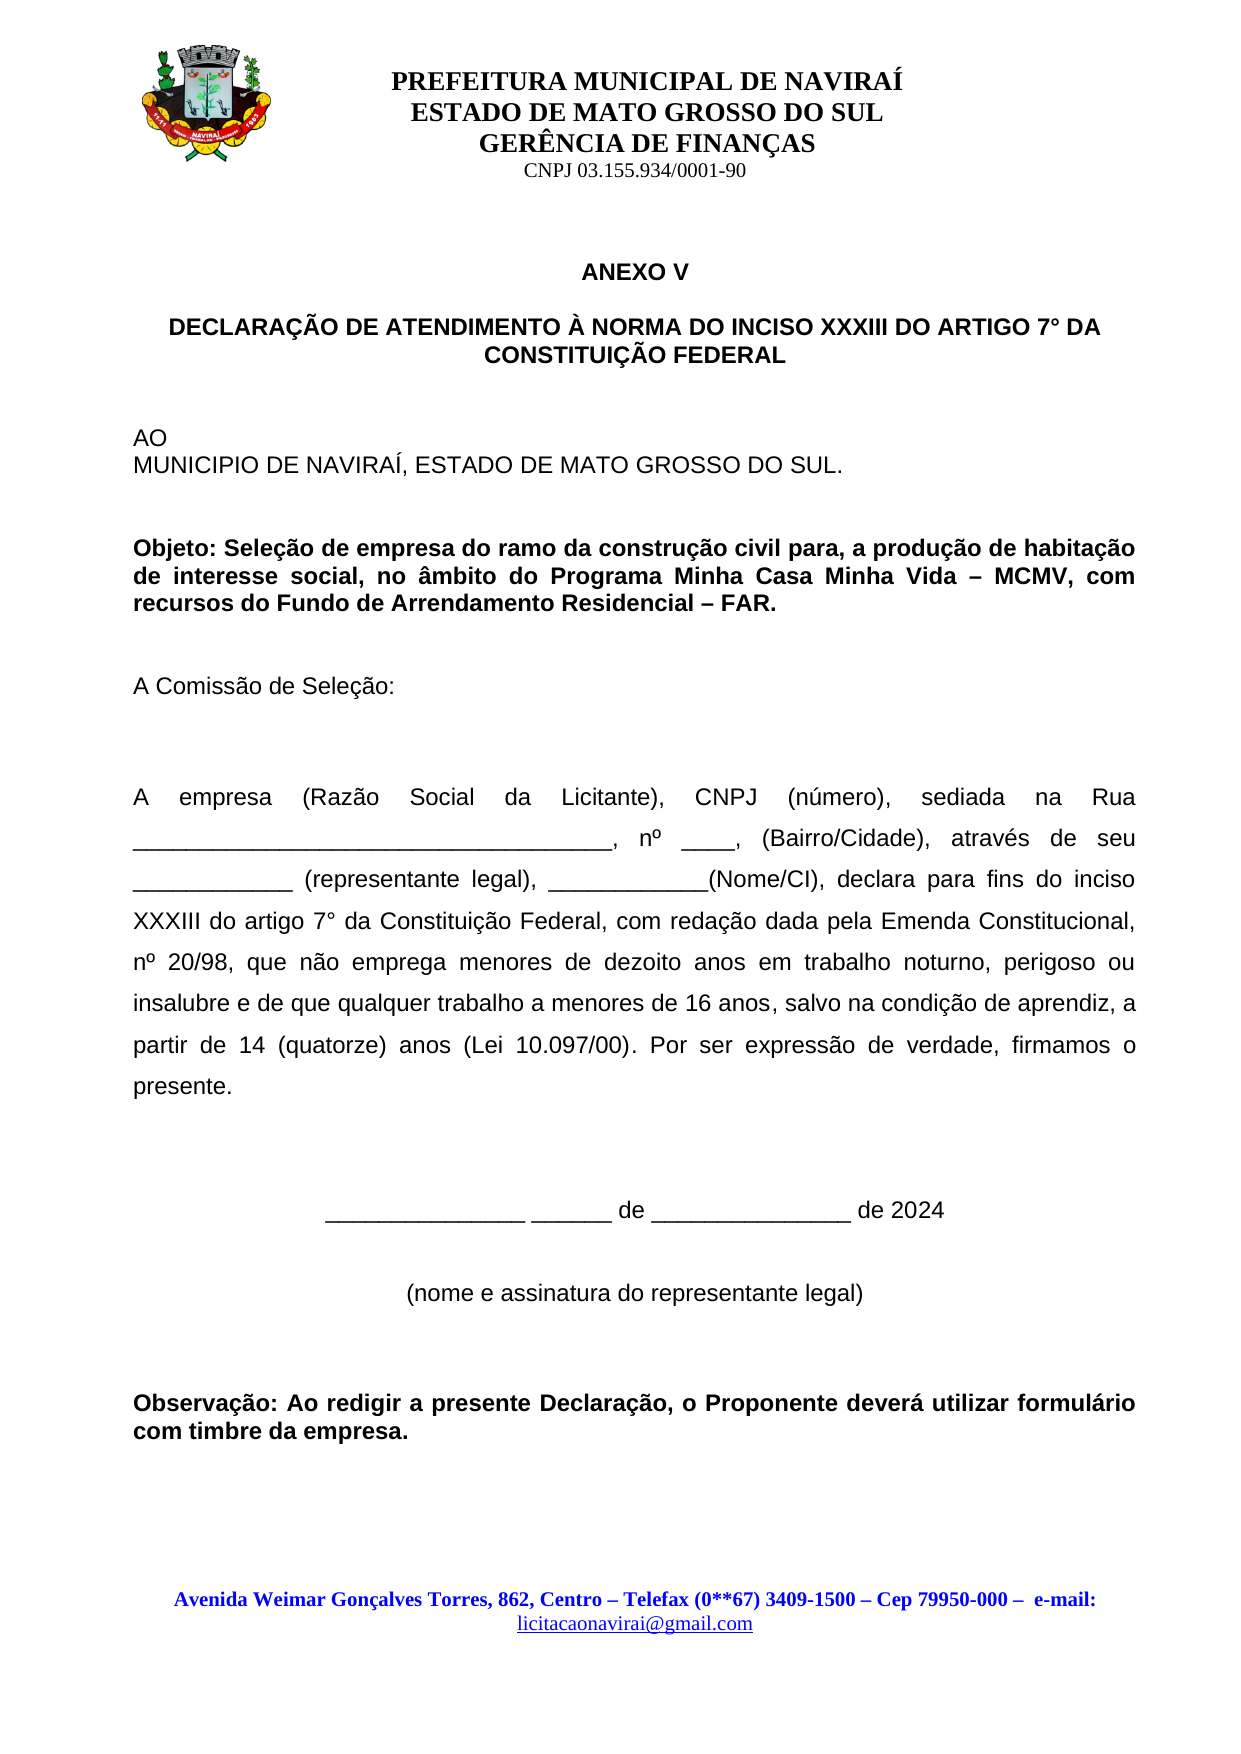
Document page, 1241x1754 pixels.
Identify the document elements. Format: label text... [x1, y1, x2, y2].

text _______________ ______ de _______________ de 2024 [133, 1196, 1137, 1224]
text (nome e assinatura do representante legal) [133, 1279, 1137, 1307]
text AO [133, 424, 1137, 451]
text A Comissão de Seleção: [133, 672, 1137, 700]
picture [142, 45, 271, 162]
text A empresa (Razão Social da Licitante), CNPJ (número), sediada na Rua ____________________________________, nº ____, (Bairro/Cidade), através de seu ____________ (representante legal), ____________(Nome/CI), declara para fins do inciso XXXIII do artigo 7° da Constituição Federal, com redação dada pela Emenda Constitucional, nº 20/98, que não emprega menores de dezoito anos em trabalho noturno, perigoso ou insalubre e de que qualquer trabalho a menores de 16 anos, salvo na condição de aprendiz, a partir de 14 (quatorze) anos (Lei 10.097/00). Por ser expressão de verdade, firmamos o presente. [133, 782, 1137, 1099]
text Objeto: Seleção de empresa do ramo da construção civil para, a produção de habitação de interesse social, no âmbito do Programa Minha Casa Minha Vida – MCMV, com recursos do Fundo de Arrendamento Residencial – FAR. [133, 534, 1137, 617]
text MUNICIPIO DE NAVIRAÍ, ESTADO DE MATO GROSSO DO SUL. [133, 451, 1137, 479]
text Observação: Ao redigir a presente Declaração, o Proponente deverá utilizar formulário com timbre da empresa. [133, 1389, 1137, 1444]
text DECLARAÇÃO DE ATENDIMENTO À NORMA DO INCISO XXXIII DO ARTIGO 7° DA CONSTITUIÇÃO FEDERAL [133, 313, 1137, 368]
text ANEXO V [133, 258, 1137, 286]
